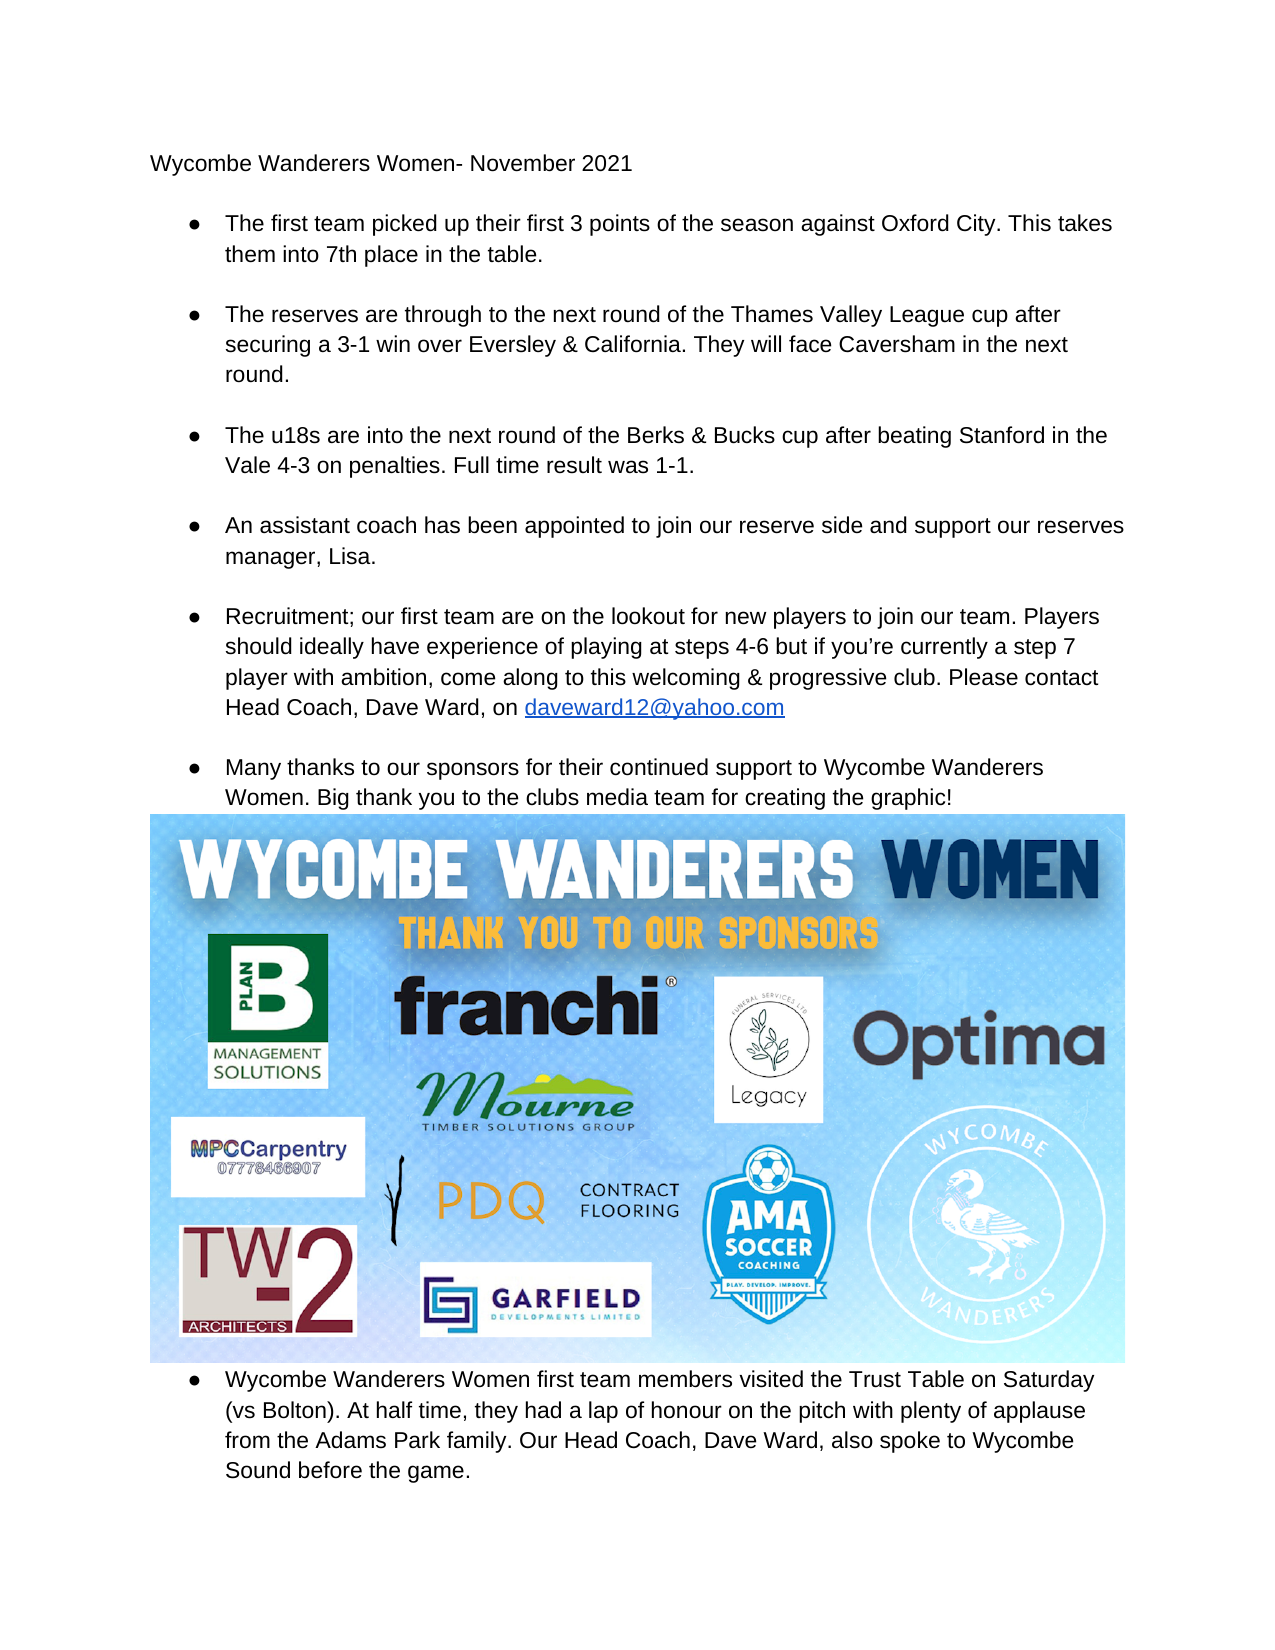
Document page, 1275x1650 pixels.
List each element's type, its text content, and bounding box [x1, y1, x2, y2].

list The reserves are through to the next round of the Thames Valley League cup after securing a 3-1 win over Eversley & California. They will face Caversham in the next round. [187, 301, 1125, 388]
list Recruitment; our first team are on the lookout for new players to join our team. Players should ideally have experience of playing at steps 4-6 but if you’re currently a step 7 player with ambition, come along to this welcoming & progressive club. Please contact Head Coach, Dave Ward, on daveward12@yahoo.com [187, 603, 1125, 720]
list An assistant coach has been appointed to join our reserve side and support our reserves manager, Lisa. [187, 512, 1125, 569]
list Wycombe Wanderers Women first team members visited the Trust Table on Saturday (vs Bolton). At half time, they had a lap of honour on the pitch with plenty of applause from the Adams Park family. Our Head Coach, Dave Ward, also spoke to Wycombe Sound before the game. [187, 1366, 1125, 1483]
picture [150, 814, 1125, 1363]
list Many thanks to our sponsors for their continued support to Wycombe Wanderers Women. Big thank you to the clubs media team for creating the graphic! [187, 754, 1125, 811]
list The u18s are into the next round of the Berks & Bucks cup after beating Stanford in the Vale 4-3 on penalties. Full time result was 1-1. [187, 422, 1125, 478]
text Wycombe Wanderers Women- November 2021 [150, 150, 1125, 176]
list The first team picked up their first 3 points of the season against Oxford City. This takes them into 7th place in the table. [187, 210, 1125, 267]
